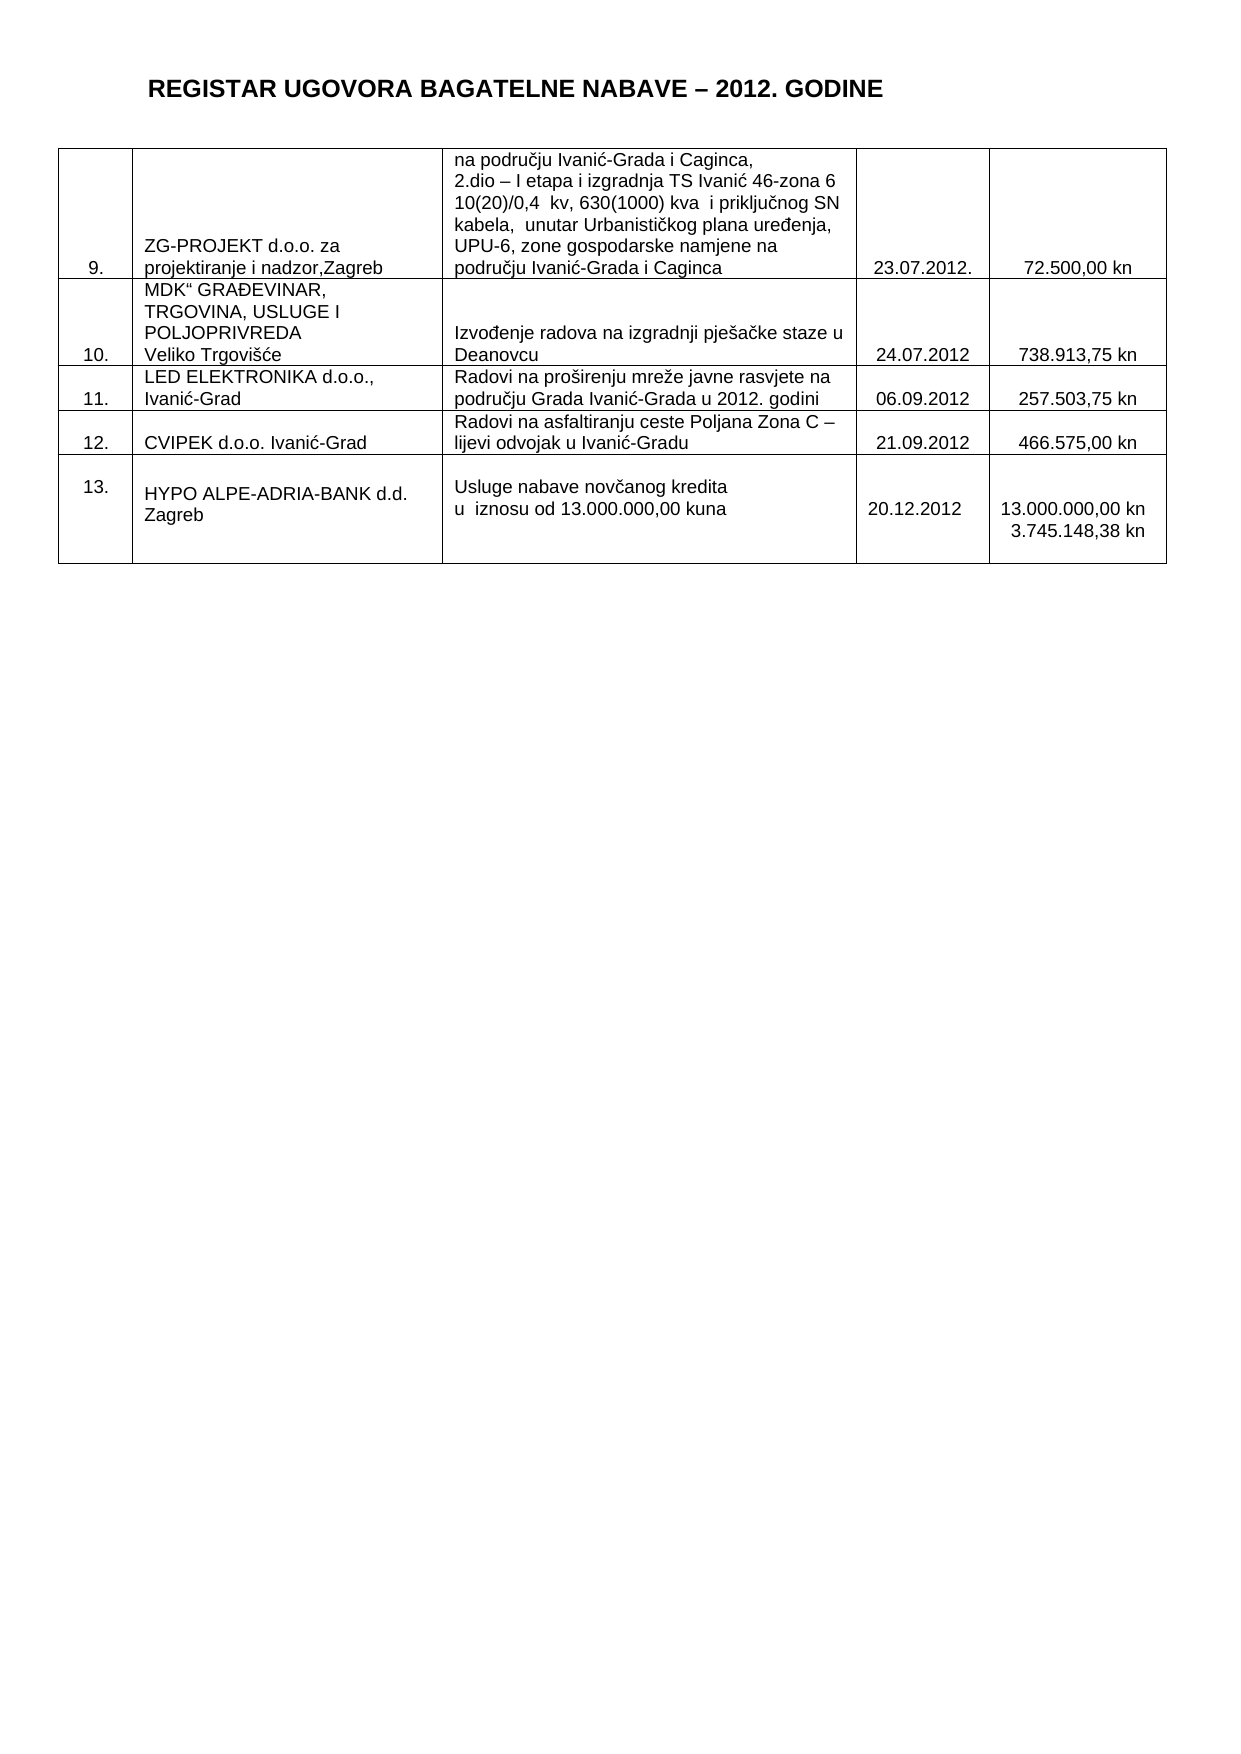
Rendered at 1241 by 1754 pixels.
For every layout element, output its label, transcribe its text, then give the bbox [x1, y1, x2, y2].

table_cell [443, 149, 856, 278]
table_cell 23.07.2012. [857, 149, 989, 278]
table_cell MDK“ GRAĐEVINAR, TRGOVINA, USLUGE I POLJOPRIVREDA Veliko Trgovišće [133, 279, 442, 365]
table_cell HYPO ALPE-ADRIA-BANK d.d. Zagreb [133, 455, 442, 562]
table_cell 20.12.2012 [857, 455, 989, 562]
table_cell 10. [59, 279, 132, 365]
table_cell 21.09.2012 [857, 411, 989, 454]
table_cell CVIPEK d.o.o. Ivanić-Grad [133, 411, 442, 454]
table_cell 12. [59, 411, 132, 454]
table_cell 466.575,00 kn [990, 411, 1166, 454]
table_cell 738.913,75 kn [990, 279, 1166, 365]
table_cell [133, 149, 442, 278]
table_cell 9. [59, 149, 132, 278]
table_cell 72.500,00 kn [990, 149, 1166, 278]
table_cell 13. [59, 455, 132, 562]
table_cell 257.503,75 kn [990, 366, 1166, 409]
table_cell Radovi na proširenju mreže javne rasvjete na području Grada Ivanić-Grada u 2012. godini [443, 366, 856, 409]
table_cell 24.07.2012 [857, 279, 989, 365]
table_cell Usluge nabave novčanog kredita u iznosu od 13.000.000,00 kuna [443, 455, 856, 562]
table_cell 06.09.2012 [857, 366, 989, 409]
table_cell LED ELEKTRONIKA d.o.o., Ivanić-Grad [133, 366, 442, 409]
table_cell Radovi na asfaltiranju ceste Poljana Zona C – lijevi odvojak u Ivanić-Gradu [443, 411, 856, 454]
table_cell 13.000.000,00 kn 3.745.148,38 kn [990, 455, 1166, 562]
table_cell 11. [59, 366, 132, 409]
table_cell Izvođenje radova na izgradnji pješačke staze u Deanovcu [443, 279, 856, 365]
